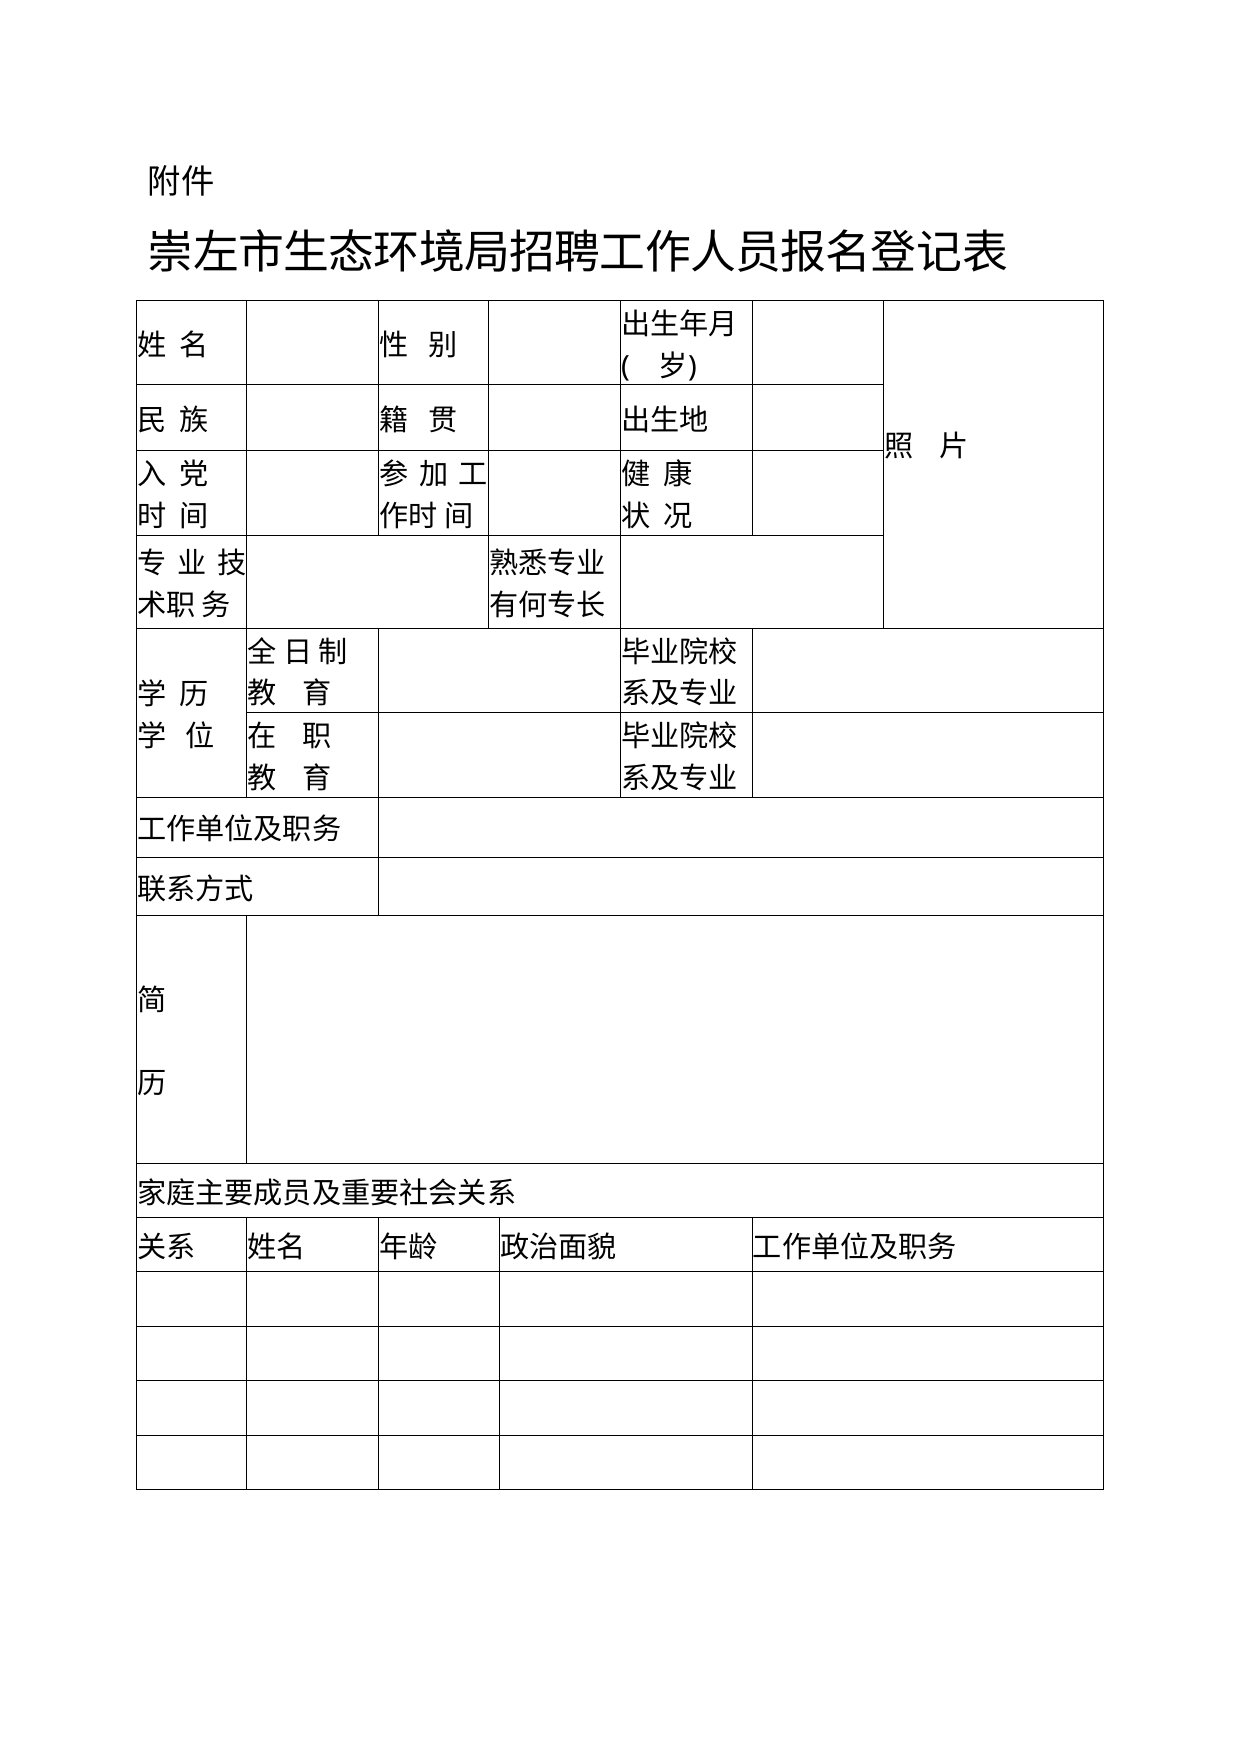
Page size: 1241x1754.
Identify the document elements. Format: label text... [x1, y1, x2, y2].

table_cell [379, 713, 620, 797]
table_header 性 别 [379, 301, 488, 384]
table_cell 关系 [137, 1218, 246, 1271]
table_cell [379, 629, 620, 712]
table_cell [753, 385, 883, 450]
table_cell [753, 1272, 1103, 1326]
table_cell [379, 1381, 499, 1435]
table_cell [379, 858, 1103, 915]
table_cell 专业技术职 务 [137, 536, 246, 628]
table_cell [489, 385, 620, 450]
text 崇左市生态环境局招聘工作人员报名登记表 [148, 225, 1092, 279]
table_cell [137, 1272, 246, 1326]
table_cell [137, 1327, 246, 1380]
table_cell [621, 536, 883, 628]
table_cell [753, 1381, 1103, 1435]
table_cell 健 康 状 况 [621, 451, 752, 535]
table_header [247, 301, 378, 384]
table_cell [379, 798, 1103, 857]
table_cell [753, 713, 1103, 797]
table_cell 全 日 制 教 育 [247, 629, 378, 712]
table_cell [500, 1272, 752, 1326]
table_cell 参加工作时 间 [379, 451, 488, 535]
table_header 照 片 [884, 301, 1103, 628]
table_cell [379, 1327, 499, 1380]
table_cell 政治面貌 [500, 1218, 752, 1271]
table_cell 工作单位及职务 [753, 1218, 1103, 1271]
table_header [489, 301, 620, 384]
table_cell 出生地 [621, 385, 752, 450]
table_cell [489, 451, 620, 535]
table_cell 民 族 [137, 385, 246, 450]
table_cell [247, 1272, 378, 1326]
text 附件 [148, 150, 1092, 204]
table_cell [500, 1381, 752, 1435]
table_cell [379, 1272, 499, 1326]
table_cell [500, 1327, 752, 1380]
table_cell [753, 1327, 1103, 1380]
table_cell 籍 贯 [379, 385, 488, 450]
table_cell [500, 1436, 752, 1489]
table_cell 姓名 [247, 1218, 378, 1271]
table_cell 入 党 时 间 [137, 451, 246, 535]
table_cell [247, 385, 378, 450]
table_cell [247, 1381, 378, 1435]
table_cell 毕业院校 系及专业 [621, 629, 752, 712]
table_cell 简 历 [137, 916, 246, 1163]
table_cell [137, 1436, 246, 1489]
table_cell [753, 1436, 1103, 1489]
table_cell [247, 1436, 378, 1489]
table_cell 学 历 学 位 [137, 629, 246, 797]
table_cell 毕业院校 系及专业 [621, 713, 752, 797]
table_cell [247, 1327, 378, 1380]
table_cell [379, 1436, 499, 1489]
table_cell [247, 451, 378, 535]
table_cell [753, 451, 883, 535]
table_cell 熟悉专业 有何专长 [489, 536, 620, 628]
table_header [753, 301, 883, 384]
table_cell [247, 536, 488, 628]
table_cell 工作单位及职务 [137, 798, 378, 857]
table_cell 在 职 教 育 [247, 713, 378, 797]
table_cell 联系方式 [137, 858, 378, 915]
table_cell [247, 916, 1103, 1163]
table_cell [137, 1381, 246, 1435]
table_header 出生年月 ( 岁) [621, 301, 752, 384]
table_cell [753, 629, 1103, 712]
table_cell 家庭主要成员及重要社会关系 [137, 1164, 1103, 1217]
table_header 姓 名 [137, 301, 246, 384]
table_cell 年龄 [379, 1218, 499, 1271]
